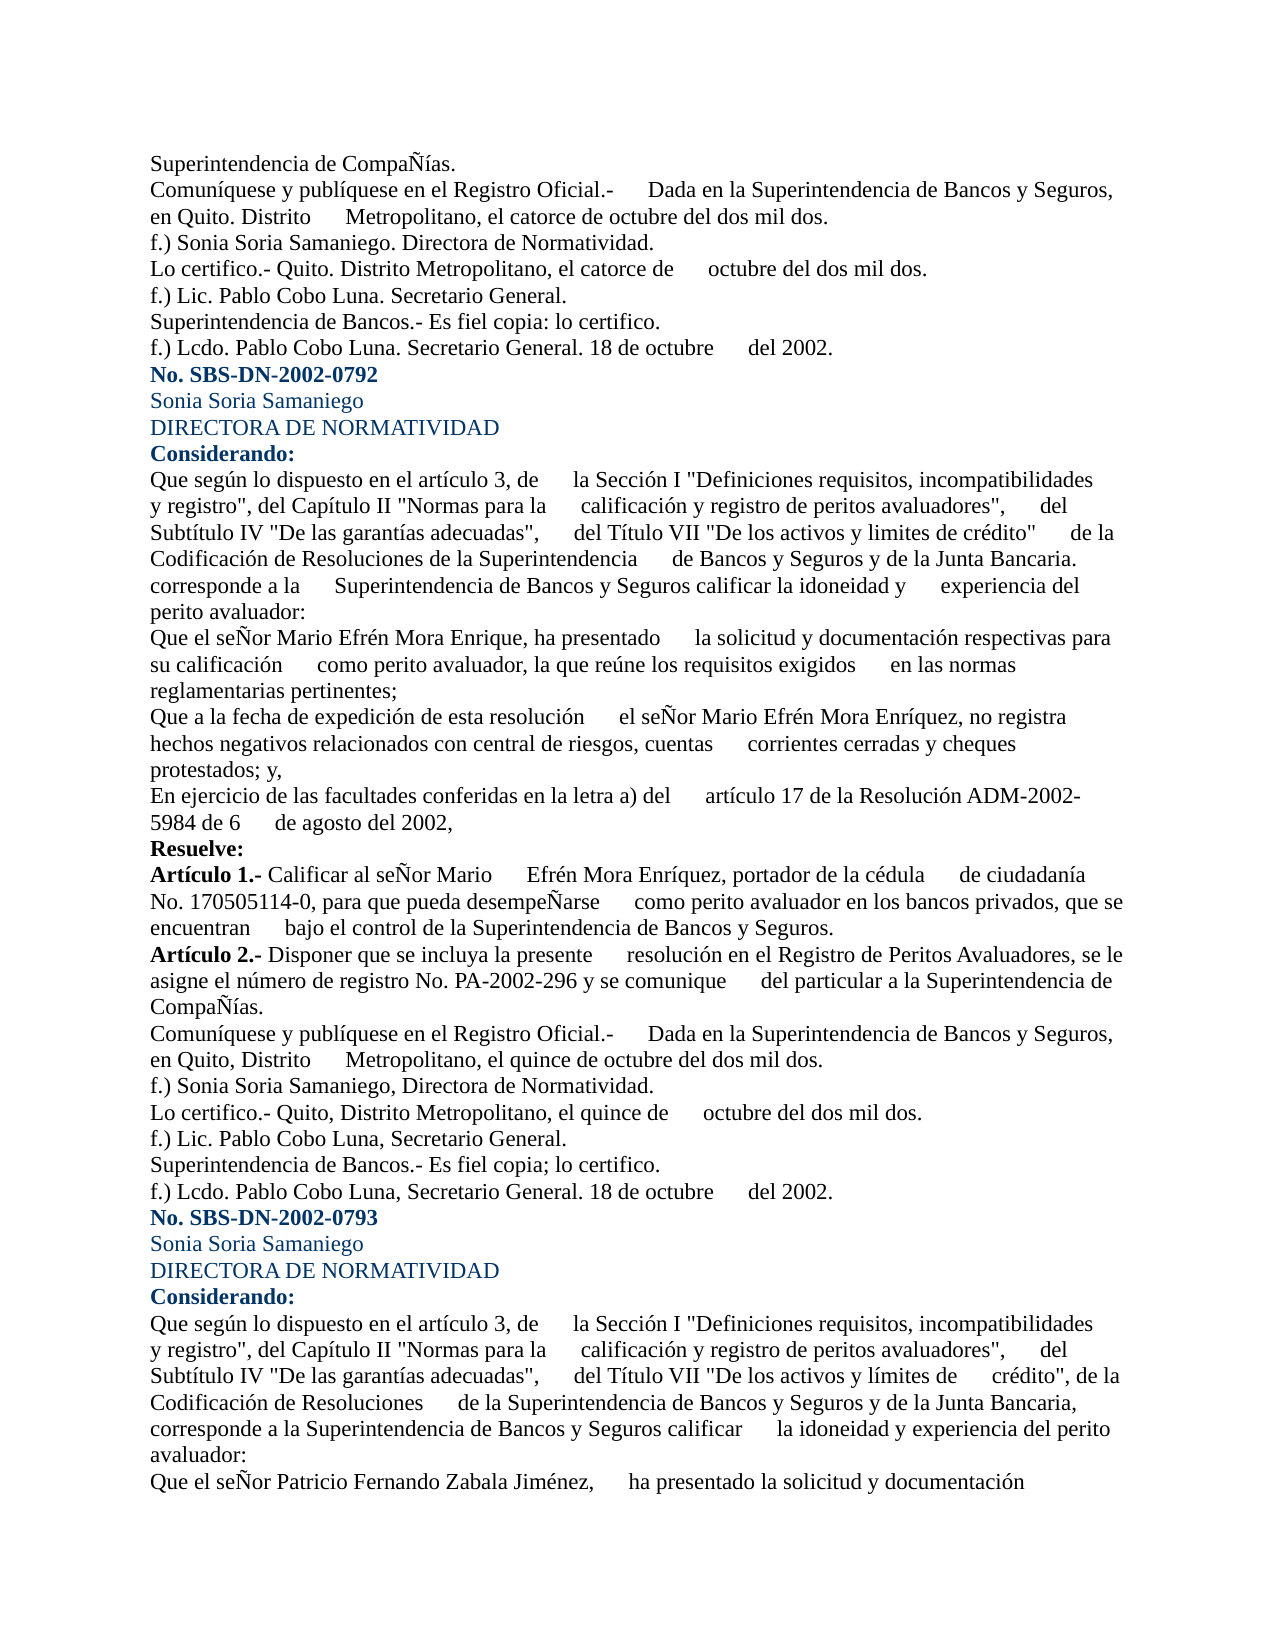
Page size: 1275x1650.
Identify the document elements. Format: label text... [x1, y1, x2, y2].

text f.) Lic. Pablo Cobo Luna. Secretario General. [150, 282, 1125, 308]
text f.) Sonia Soria Samaniego. Directora de Normatividad. [150, 229, 1125, 255]
text f.) Sonia Soria Samaniego, Directora de Normatividad. [150, 1072, 1125, 1099]
text Lo certifico.- Quito, Distrito Metropolitano, el quince de octubre del dos mil dos. [150, 1099, 1125, 1125]
text Comuníquese y publíquese en el Registro Oficial.- Dada en la Superintendencia de Bancos y Seguros, en Quito. Distrito Metropolitano, el catorce de octubre del dos mil dos. [150, 176, 1125, 229]
text En ejercicio de las facultades conferidas en la letra a) del artículo 17 de la Resolución ADM-2002-5984 de 6 de agosto del 2002, [150, 782, 1125, 835]
text Sonia Soria Samaniego DIRECTORA DE NORMATIVIDAD [150, 1231, 1125, 1283]
text Que el seÑor Mario Efrén Mora Enrique, ha presentado la solicitud y documentación respectivas para su calificación como perito avaluador, la que reúne los requisitos exigidos en las normas reglamentarias pertinentes; [150, 624, 1125, 703]
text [150, 150, 1125, 176]
text Comuníquese y publíquese en el Registro Oficial.- Dada en la Superintendencia de Bancos y Seguros, en Quito, Distrito Metropolitano, el quince de octubre del dos mil dos. [150, 1020, 1125, 1072]
text Que según lo dispuesto en el artículo 3, de la Sección I "Definiciones requisitos, incompatibilidades y registro", del Capítulo II "Normas para la calificación y registro de peritos avaluadores", del Subtítulo IV "De las garantías adecuadas", del Título VII "De los activos y límites de crédito", de la Codificación de Resoluciones de la Superintendencia de Bancos y Seguros y de la Junta Bancaria, corresponde a la Superintendencia de Bancos y Seguros calificar la idoneidad y experiencia del perito avaluador: [150, 1309, 1125, 1468]
text Resuelve: [150, 835, 1125, 862]
text Artículo 2.- Disponer que se incluya la presente resolución en el Registro de Peritos Avaluadores, se le asigne el número de registro No. PA-2002-296 y se comunique del particular a la Superintendencia de CompaÑías. [150, 941, 1125, 1020]
text Artículo 1.- Calificar al seÑor Mario Efrén Mora Enríquez, portador de la cédula de ciudadanía No. 170505114-0, para que pueda desempeÑarse como perito avaluador en los bancos privados, que se encuentran bajo el control de la Superintendencia de Bancos y Seguros. [150, 862, 1125, 941]
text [150, 1468, 1125, 1494]
text Considerando: [150, 1283, 1125, 1309]
text f.) Lic. Pablo Cobo Luna, Secretario General. [150, 1125, 1125, 1151]
text Superintendencia de Bancos.- Es fiel copia: lo certifico. [150, 308, 1125, 334]
text Lo certifico.- Quito. Distrito Metropolitano, el catorce de octubre del dos mil dos. [150, 255, 1125, 282]
text Superintendencia de Bancos.- Es fiel copia; lo certifico. [150, 1151, 1125, 1178]
text Considerando: [150, 440, 1125, 466]
text Sonia Soria Samaniego DIRECTORA DE NORMATIVIDAD [150, 387, 1125, 440]
text f.) Lcdo. Pablo Cobo Luna. Secretario General. 18 de octubre del 2002. [150, 334, 1125, 361]
text f.) Lcdo. Pablo Cobo Luna, Secretario General. 18 de octubre del 2002. [150, 1178, 1125, 1204]
text Que a la fecha de expedición de esta resolución el seÑor Mario Efrén Mora Enríquez, no registra hechos negativos relacionados con central de riesgos, cuentas corrientes cerradas y cheques protestados; y, [150, 703, 1125, 782]
text No. SBS-DN-2002-0792 [150, 361, 1125, 387]
text Que según lo dispuesto en el artículo 3, de la Sección I "Definiciones requisitos, incompatibilidades y registro", del Capítulo II "Normas para la calificación y registro de peritos avaluadores", del Subtítulo IV "De las garantías adecuadas", del Título VII "De los activos y limites de crédito" de la Codificación de Resoluciones de la Superintendencia de Bancos y Seguros y de la Junta Bancaria. corresponde a la Superintendencia de Bancos y Seguros calificar la idoneidad y experiencia del perito avaluador: [150, 466, 1125, 624]
text No. SBS-DN-2002-0793 [150, 1204, 1125, 1231]
